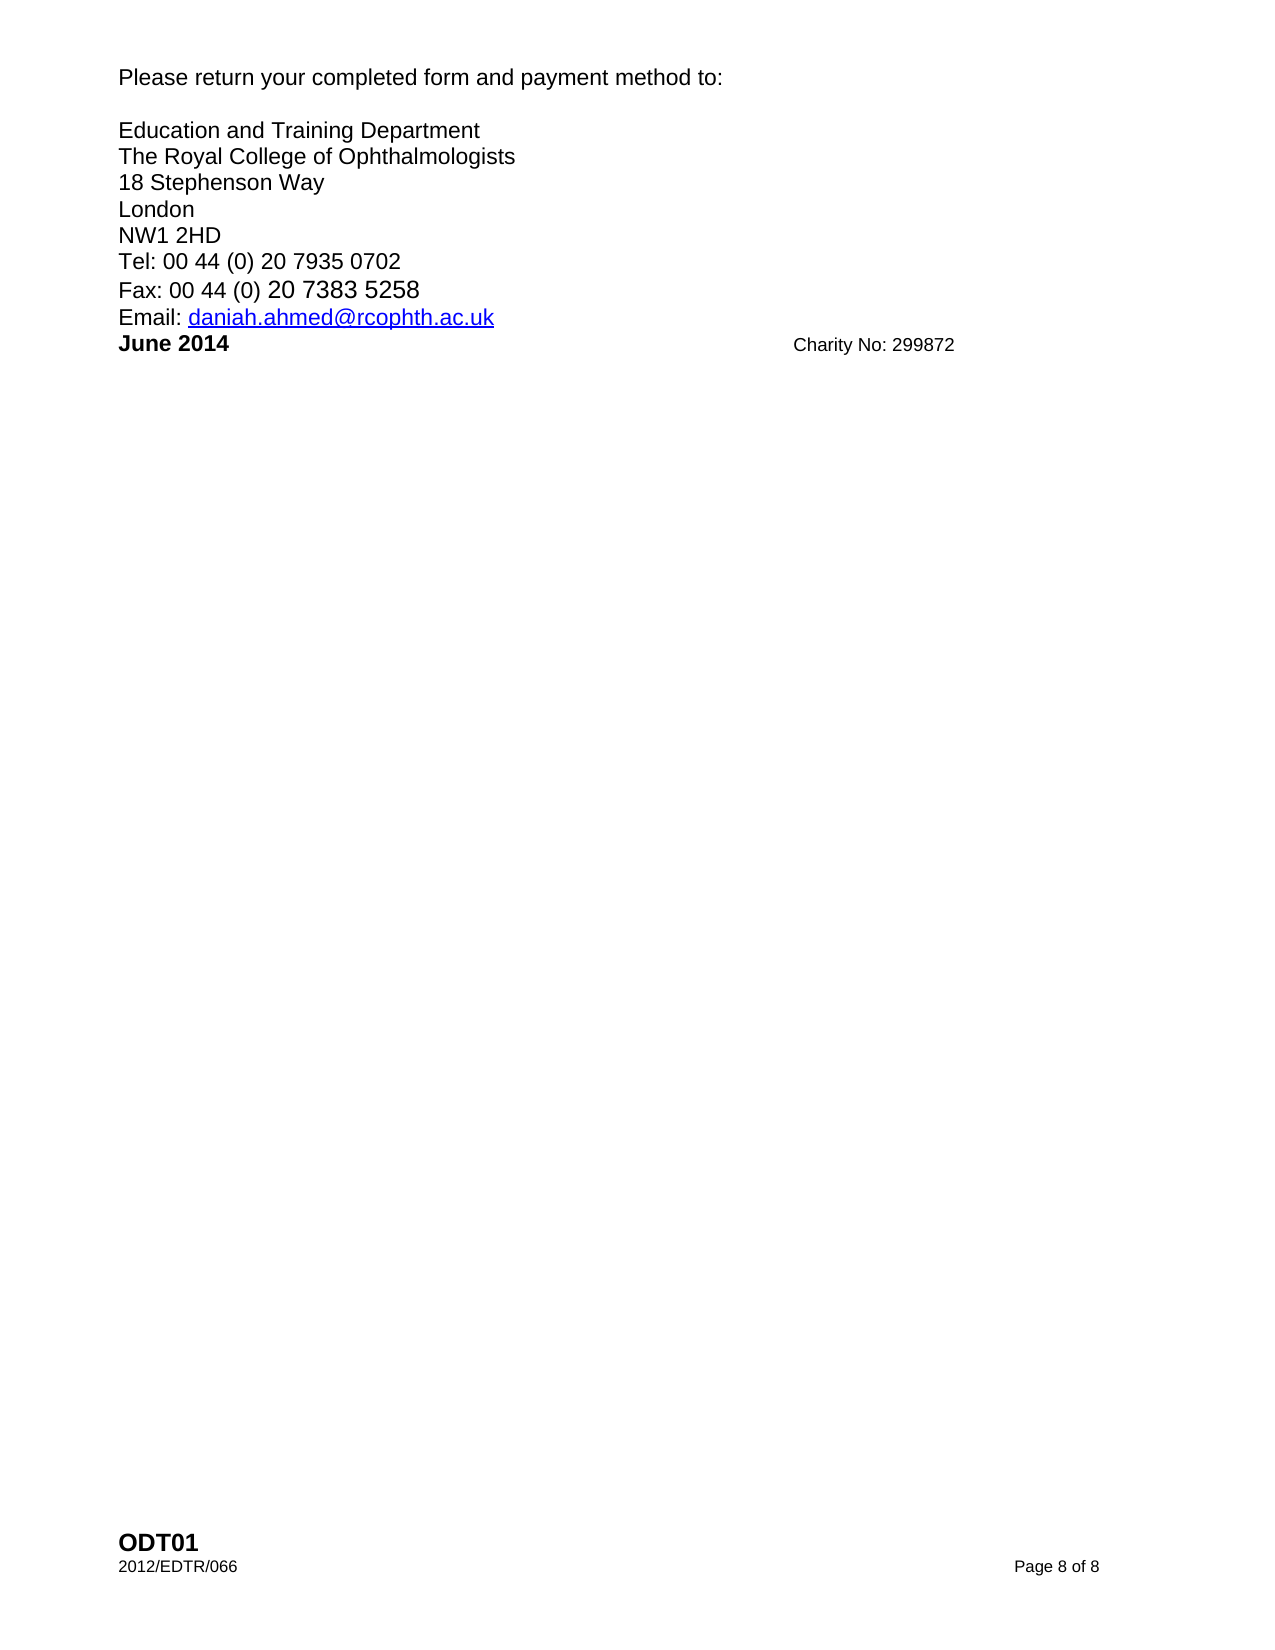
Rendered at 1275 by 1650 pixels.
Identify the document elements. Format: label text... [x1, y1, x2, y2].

text Fax: 00 44 (0) 20 7383 5258 [118, 275, 1157, 303]
text The Royal College of Ophthalmologists [118, 143, 1157, 169]
text Education and Training Department [118, 117, 1157, 143]
text 18 Stephenson Way [118, 169, 1157, 196]
text Tel: 00 44 (0) 20 7935 0702 [118, 248, 1157, 275]
text London [118, 196, 1157, 222]
text June 2014 Charity No: 299872 [118, 330, 1157, 356]
text Please return your completed form and payment method to: [118, 64, 1157, 90]
text NW1 2HD [118, 222, 1157, 248]
text Email: daniah.ahmed@rcophth.ac.uk [118, 303, 1157, 330]
